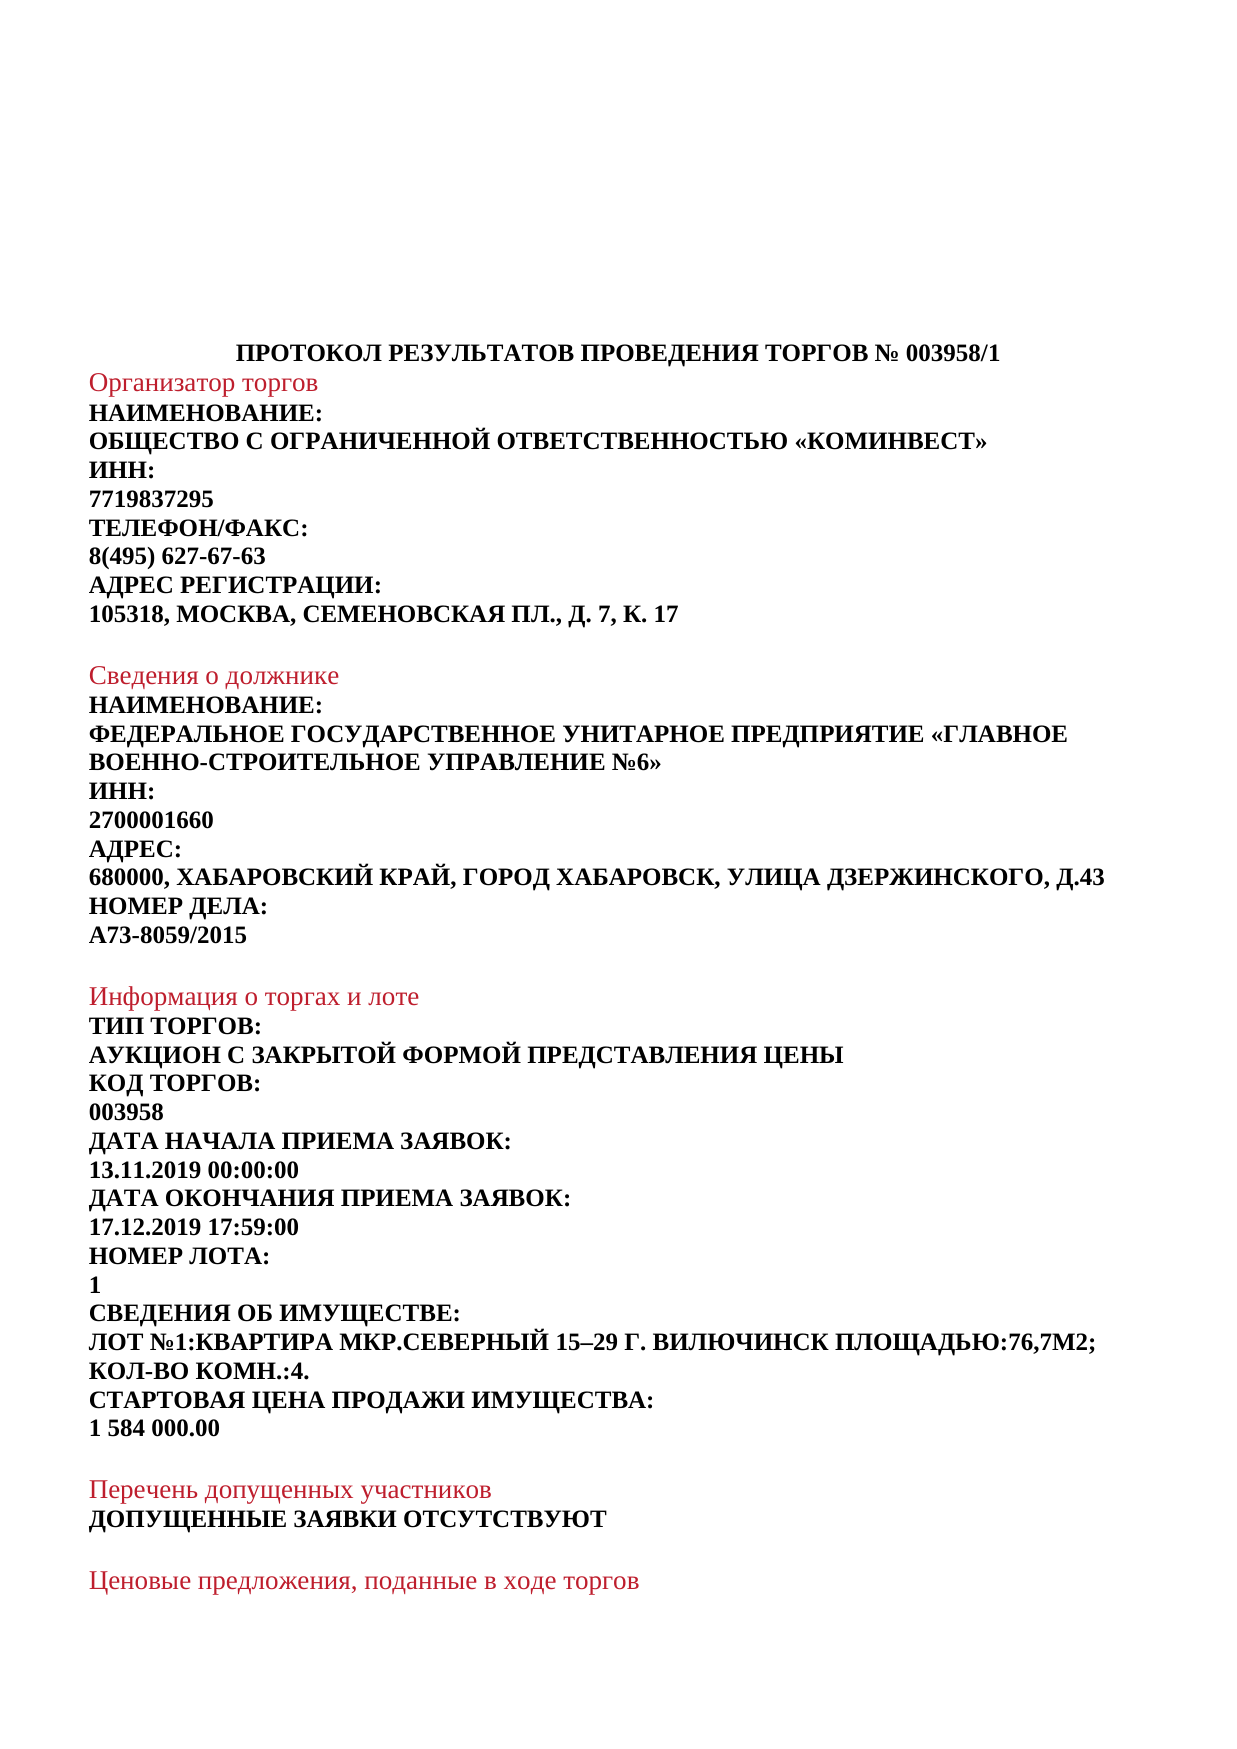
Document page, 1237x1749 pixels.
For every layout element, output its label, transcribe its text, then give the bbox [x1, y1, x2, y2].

text ПРОТОКОЛ РЕЗУЛЬТАТОВ ПРОВЕДЕНИЯ ТОРГОВ № 003958/1 [88, 88, 1148, 366]
